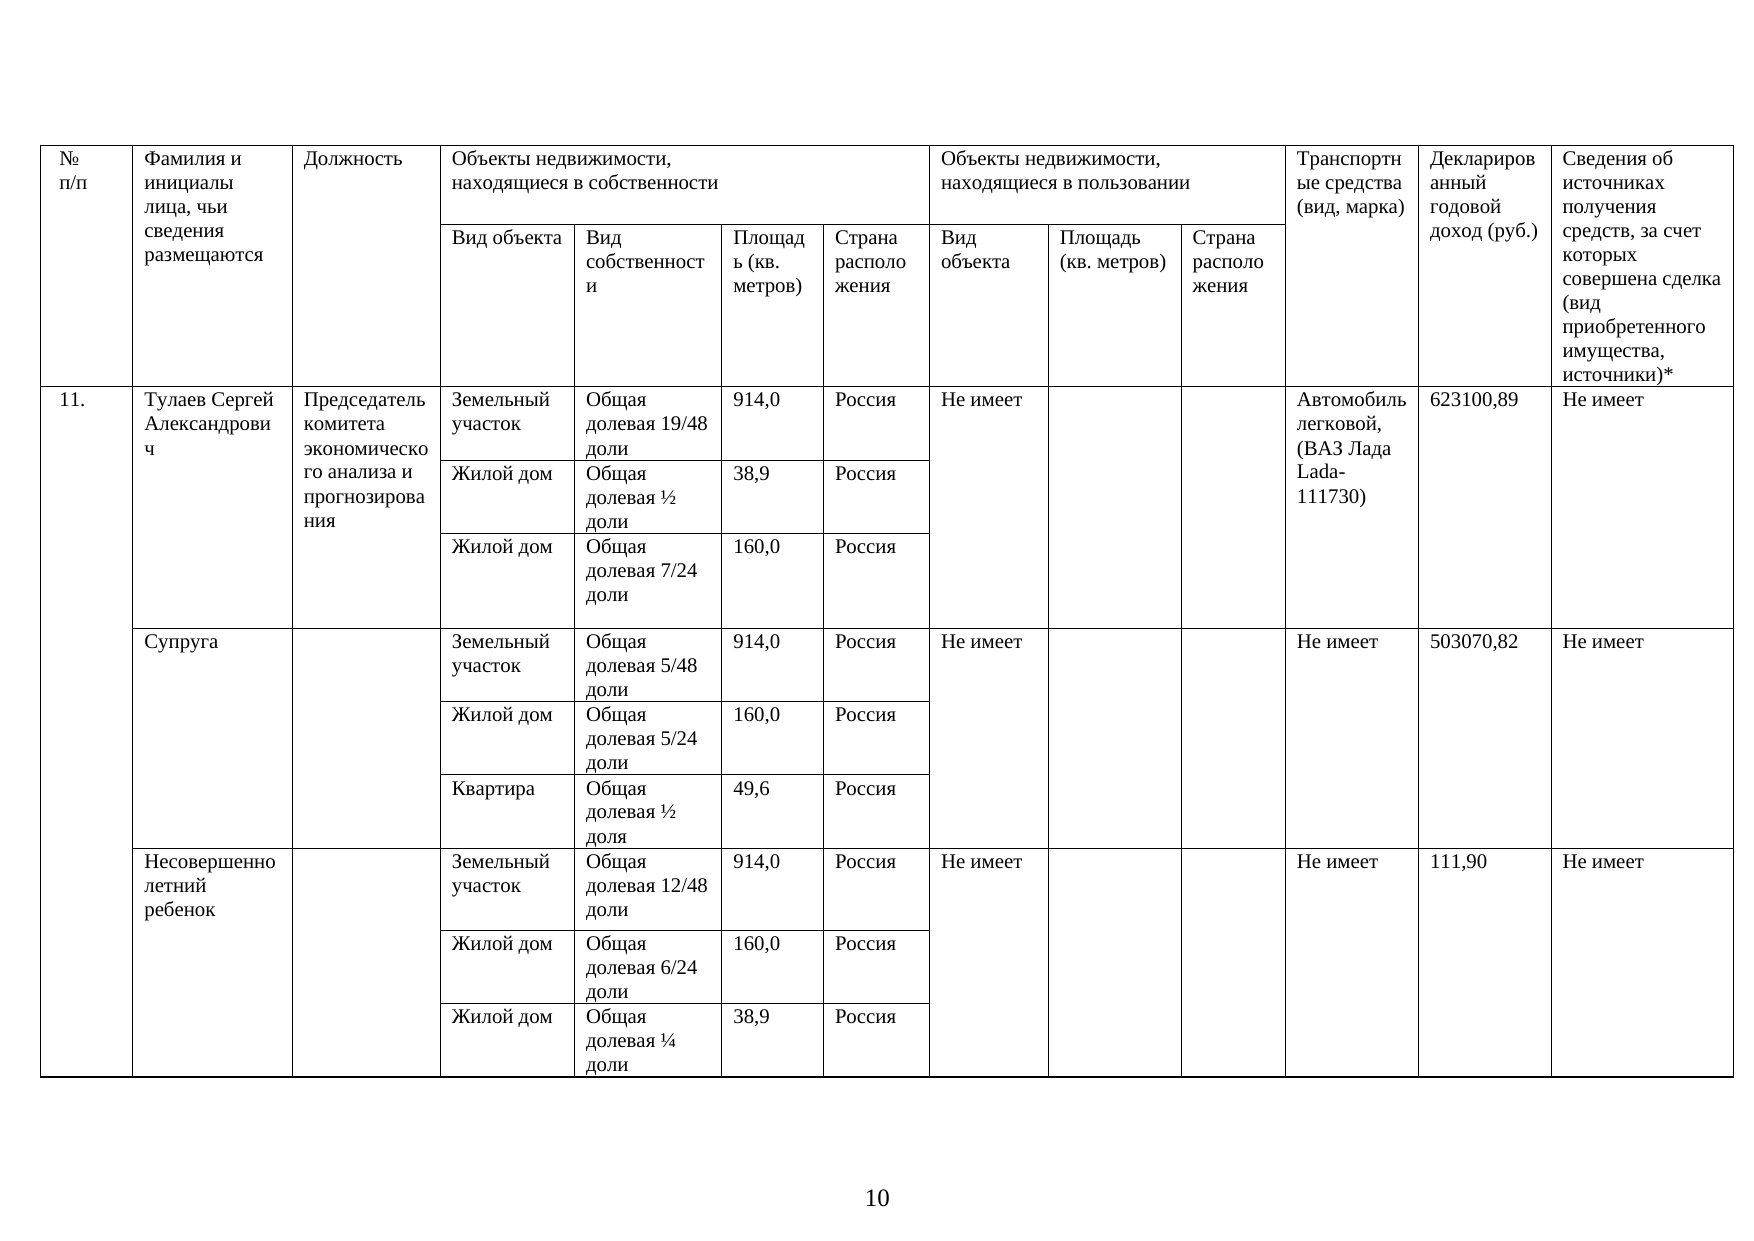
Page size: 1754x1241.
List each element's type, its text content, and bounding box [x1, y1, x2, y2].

table_header Сведения об источниках получения средств, за счет которых совершена сделка (вид приобретенного имущества, источники)* [1552, 146, 1733, 386]
table_cell Не имеет [1552, 849, 1733, 1076]
table_cell 503070,82 [1419, 629, 1551, 848]
table_cell [1049, 629, 1181, 848]
table_cell Общая долевая ¼ доли [575, 1004, 721, 1076]
table_cell Вид собственности [575, 225, 721, 386]
table_cell Не имеет [1286, 629, 1418, 848]
table_cell Россия [824, 849, 929, 930]
table_cell 623100,89 [1419, 387, 1551, 628]
table_cell 914,0 [722, 387, 823, 459]
table_cell Страна расположения [1182, 225, 1285, 386]
table_header Объекты недвижимости, находящиеся в пользовании [930, 146, 1285, 224]
table_cell Не имеет [930, 629, 1048, 848]
table_cell Земельный участок [441, 387, 574, 459]
table_cell [1182, 849, 1285, 1076]
table_header Транспортные средства (вид, марка) [1286, 146, 1418, 386]
table_cell 160,0 [722, 534, 823, 628]
table_cell 160,0 [722, 931, 823, 1003]
table_cell Россия [824, 1004, 929, 1076]
table_cell Общая долевая 12/48 доли [575, 849, 721, 930]
table_cell Не имеет [930, 849, 1048, 1076]
table_cell 38,9 [722, 461, 823, 533]
table_cell Россия [824, 702, 929, 774]
table_header № п/п [41, 146, 132, 386]
table_cell Площадь (кв. метров) [1049, 225, 1181, 386]
table_cell Вид объекта [930, 225, 1048, 386]
table_cell Земельный участок [441, 849, 574, 930]
table_cell Жилой дом [441, 931, 574, 1003]
table_header Декларированный годовой доход (руб.) [1419, 146, 1551, 386]
table_cell 49,6 [722, 775, 823, 848]
table_cell Общая долевая 7/24 доли [575, 534, 721, 628]
table_cell Общая долевая 5/24 доли [575, 702, 721, 774]
table_cell 38,9 [722, 1004, 823, 1076]
table_header Объекты недвижимости, находящиеся в собственности [441, 146, 929, 224]
table_cell 11. [41, 387, 132, 1076]
table_cell Россия [824, 387, 929, 459]
table_cell Площадь (кв. метров) [722, 225, 823, 386]
table_cell Автомобиль легковой, (ВАЗ Лада Lada-111730) [1286, 387, 1418, 628]
table_header Фамилия и инициалы лица, чьи сведения размещаются [133, 146, 292, 386]
table_cell Квартира [441, 775, 574, 848]
table_cell [1182, 387, 1285, 628]
table_cell Жилой дом [441, 1004, 574, 1076]
table_cell 160,0 [722, 702, 823, 774]
table_cell Общая долевая 19/48 доли [575, 387, 721, 459]
table_cell Председатель комитета экономического анализа и прогнозирования [293, 387, 440, 628]
table_cell Общая долевая 6/24 доли [575, 931, 721, 1003]
table_cell [1182, 629, 1285, 848]
table_cell 111,90 [1419, 849, 1551, 1076]
table_cell Вид объекта [441, 225, 574, 386]
table_cell Общая долевая 5/48 доли [575, 629, 721, 701]
table_cell [293, 849, 440, 1076]
table_cell Не имеет [1552, 387, 1733, 628]
table_cell Жилой дом [441, 534, 574, 628]
table_cell Россия [824, 534, 929, 628]
table_cell Страна расположения [824, 225, 929, 386]
table_cell Жилой дом [441, 702, 574, 774]
table_cell Не имеет [1552, 629, 1733, 848]
table_cell [293, 629, 440, 848]
table_cell Россия [824, 775, 929, 848]
table_cell Супруга [133, 629, 292, 848]
table_cell [1049, 849, 1181, 1076]
table_cell Общая долевая ½ доля [575, 775, 721, 848]
table_cell Не имеет [1286, 849, 1418, 1076]
table_cell Несовершеннолетний ребенок [133, 849, 292, 1076]
table_cell Жилой дом [441, 461, 574, 533]
table_cell Россия [824, 931, 929, 1003]
table_cell Россия [824, 629, 929, 701]
table_cell 914,0 [722, 849, 823, 930]
table_cell Не имеет [930, 387, 1048, 628]
table_cell [1049, 387, 1181, 628]
table_cell Земельный участок [441, 629, 574, 701]
table_cell Общая долевая ½ доли [575, 461, 721, 533]
table_cell 914,0 [722, 629, 823, 701]
table_cell Россия [824, 461, 929, 533]
table_header Должность [293, 146, 440, 386]
table_cell Тулаев Сергей Александрович [133, 387, 292, 628]
